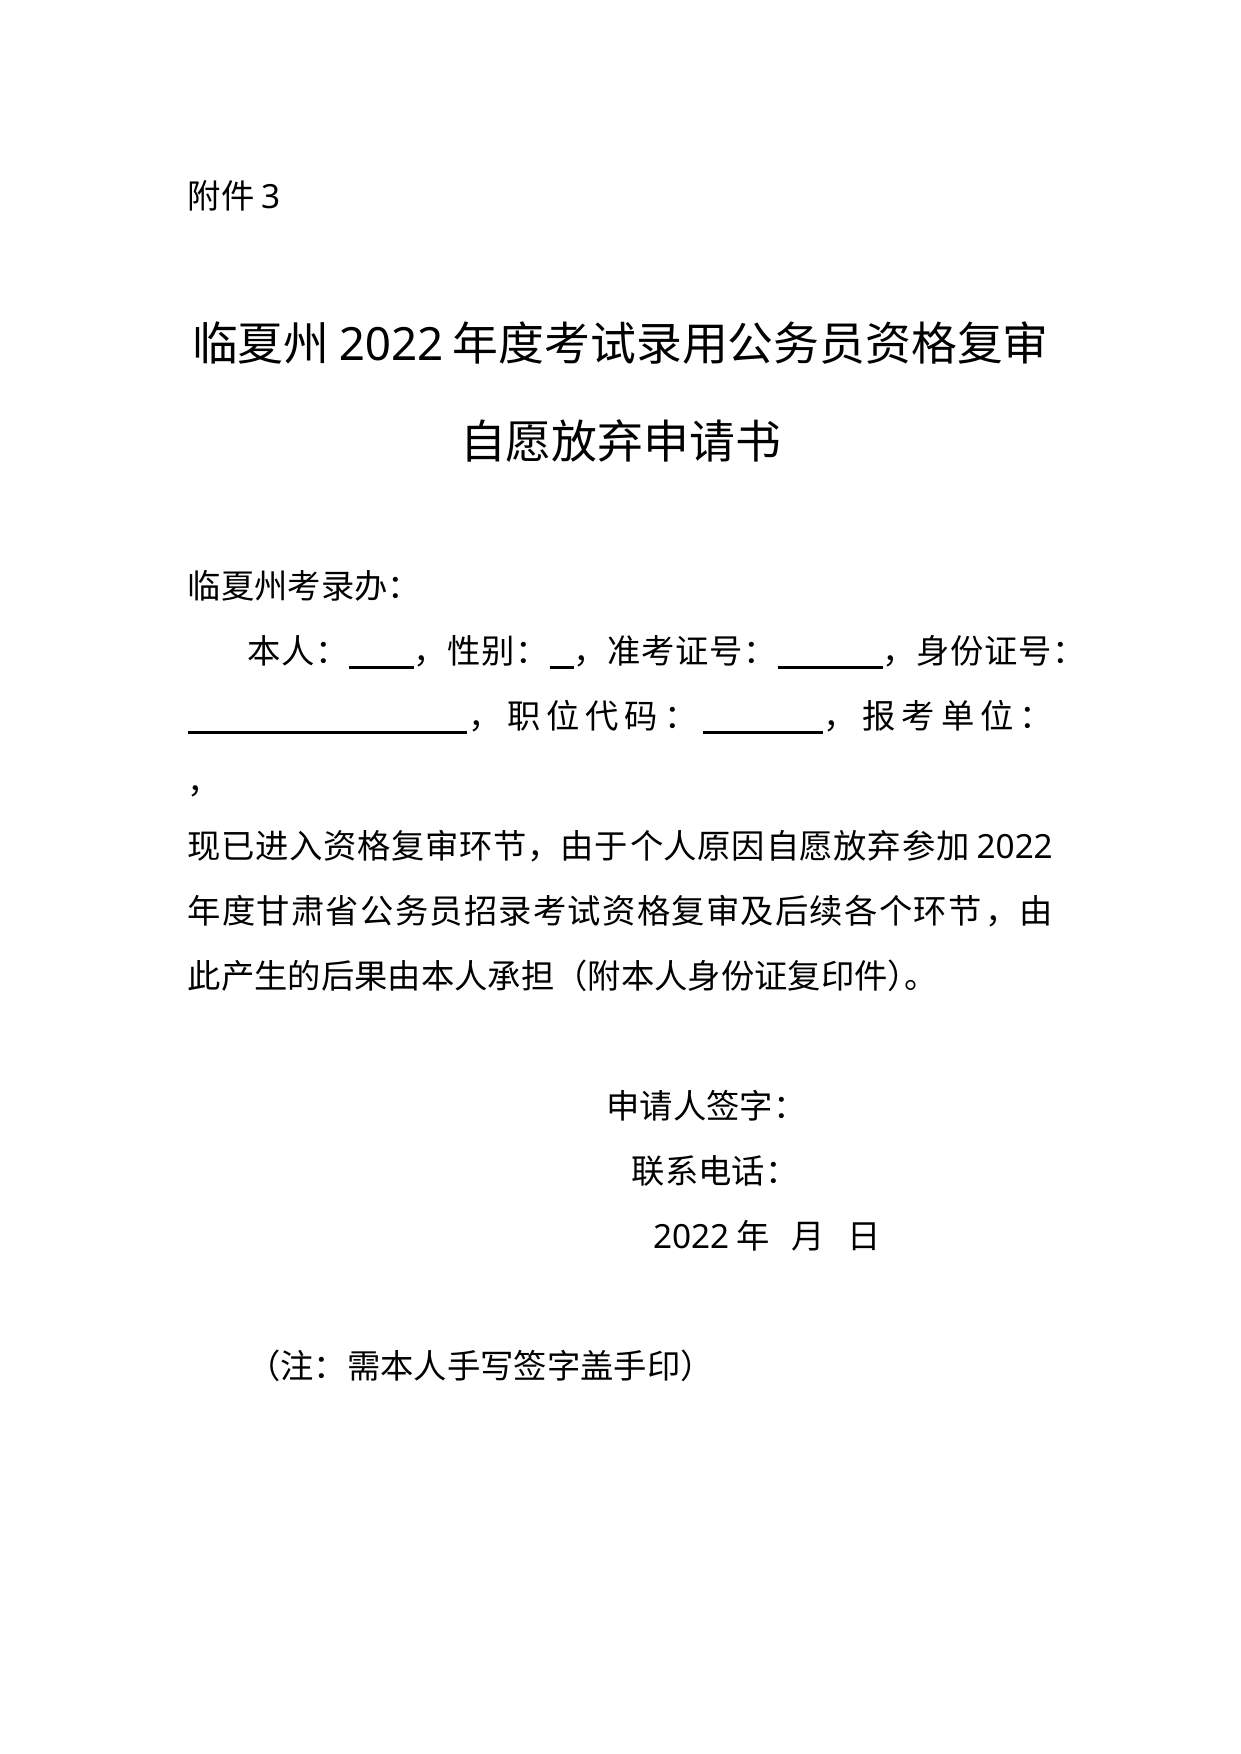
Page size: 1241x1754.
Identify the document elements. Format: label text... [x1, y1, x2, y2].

text 附件3 [187, 162, 1053, 227]
text 现已进入资格复审环节，由于个人原因自愿放弃参加2022年度甘肃省公务员招录考试资格复审及后续各个环节，由此产生的后果由本人承担（附本人身份证复印件）。 [187, 812, 1053, 1007]
text 临夏州考录办： [187, 552, 1053, 617]
text 本人： ，性别： ，准考证号： ，身份证号： ，职位代码： ，报考单位： ， [187, 617, 1053, 812]
text 2022年 月 日 [187, 1169, 1053, 1234]
text 申请人签字： [187, 1039, 1053, 1104]
text 临夏州2022年度考试录用公务员资格复审自愿放弃申请书 [187, 292, 1053, 487]
text （注：需本人手写签字盖手印） [187, 1299, 1053, 1364]
text 联系电话： [187, 1104, 1053, 1169]
